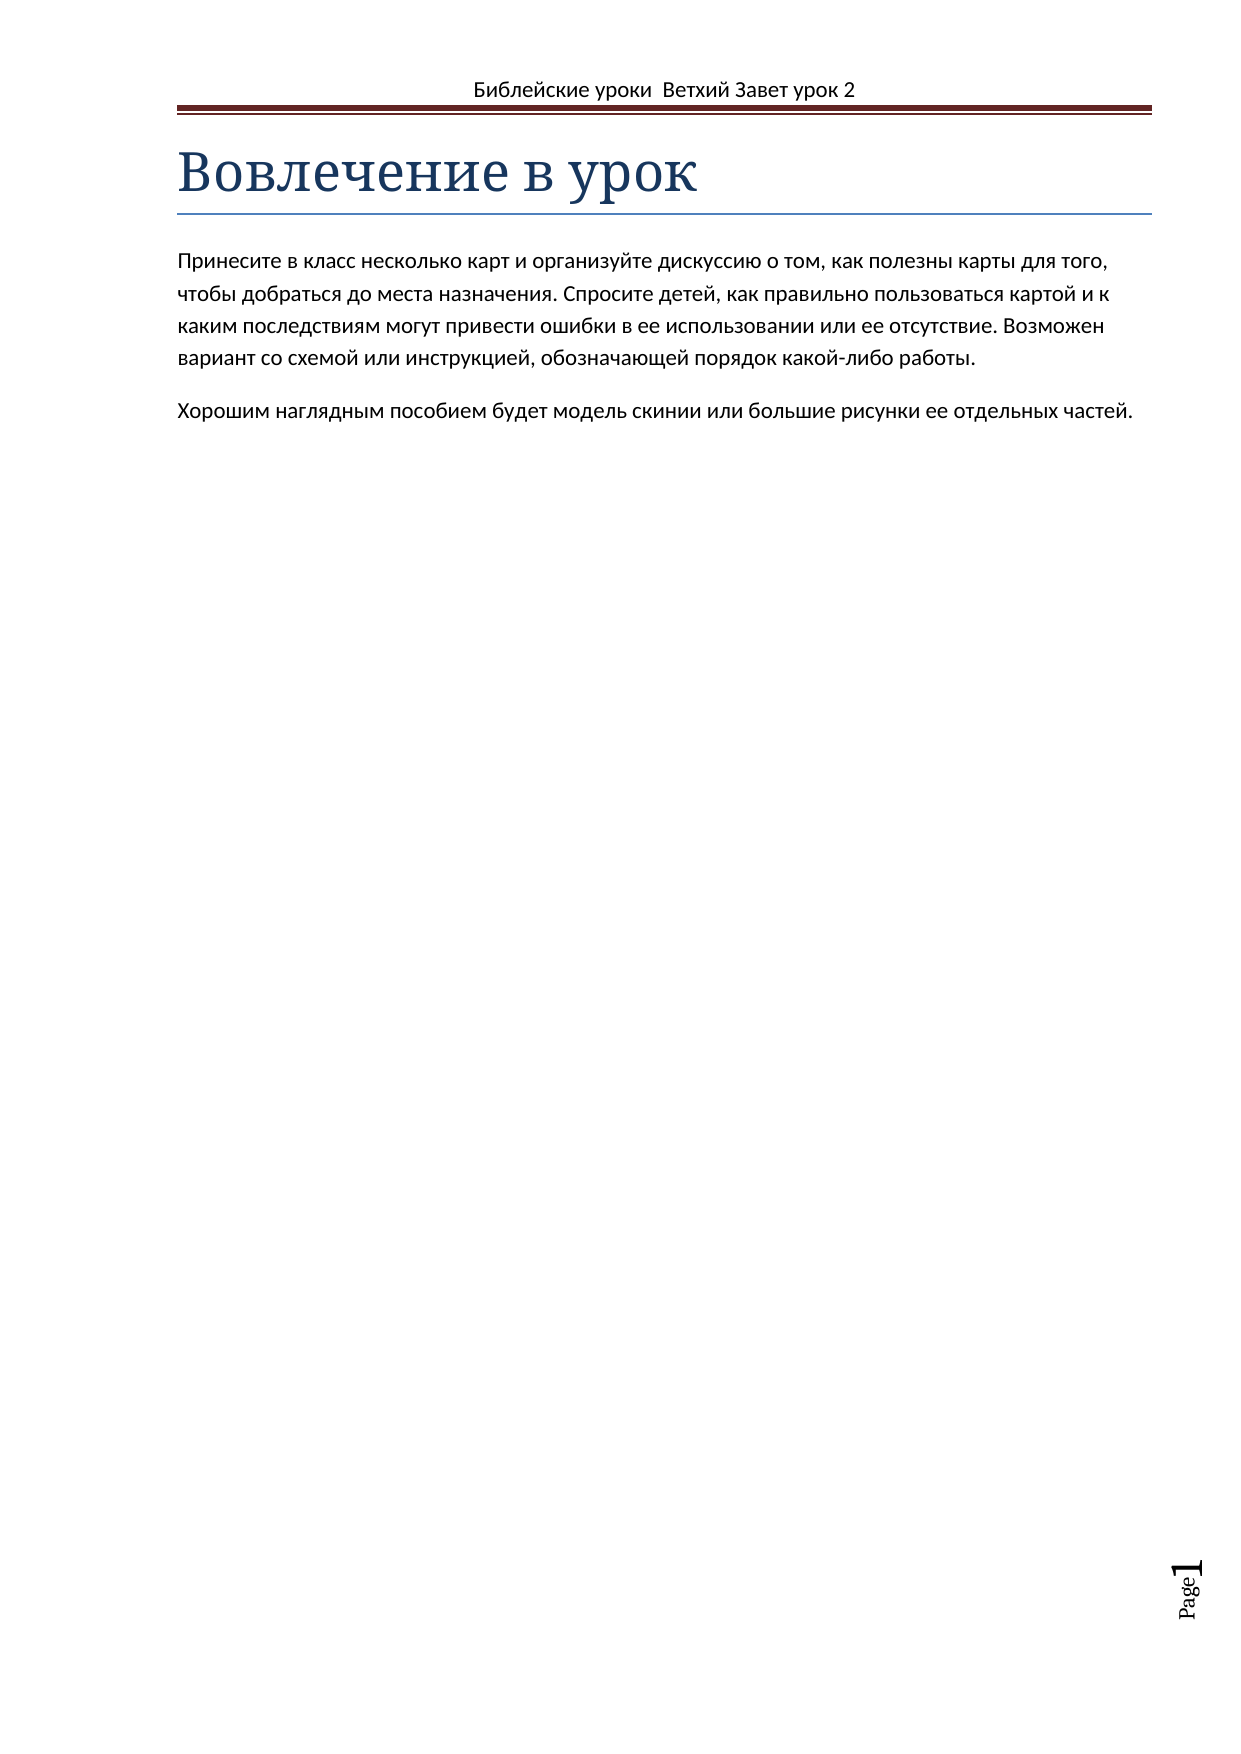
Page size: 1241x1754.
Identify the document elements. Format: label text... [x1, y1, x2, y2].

title Вовлечение в урок [177, 142, 1152, 213]
text Хорошим наглядным пособием будет модель скинии или большие рисунки ее отдельных частей. [177, 396, 1152, 424]
text Принесите в класс несколько карт и организуйте дискуссию о том, как полезны карты для того, чтобы добраться до места назначения. Спросите детей, как правильно пользоваться картой и к каким последствиям могут привести ошибки в ее использовании или ее отсутствие. Возможен вариант со схемой или инструкцией, обозначающей порядок какой-либо работы. [177, 246, 1152, 371]
